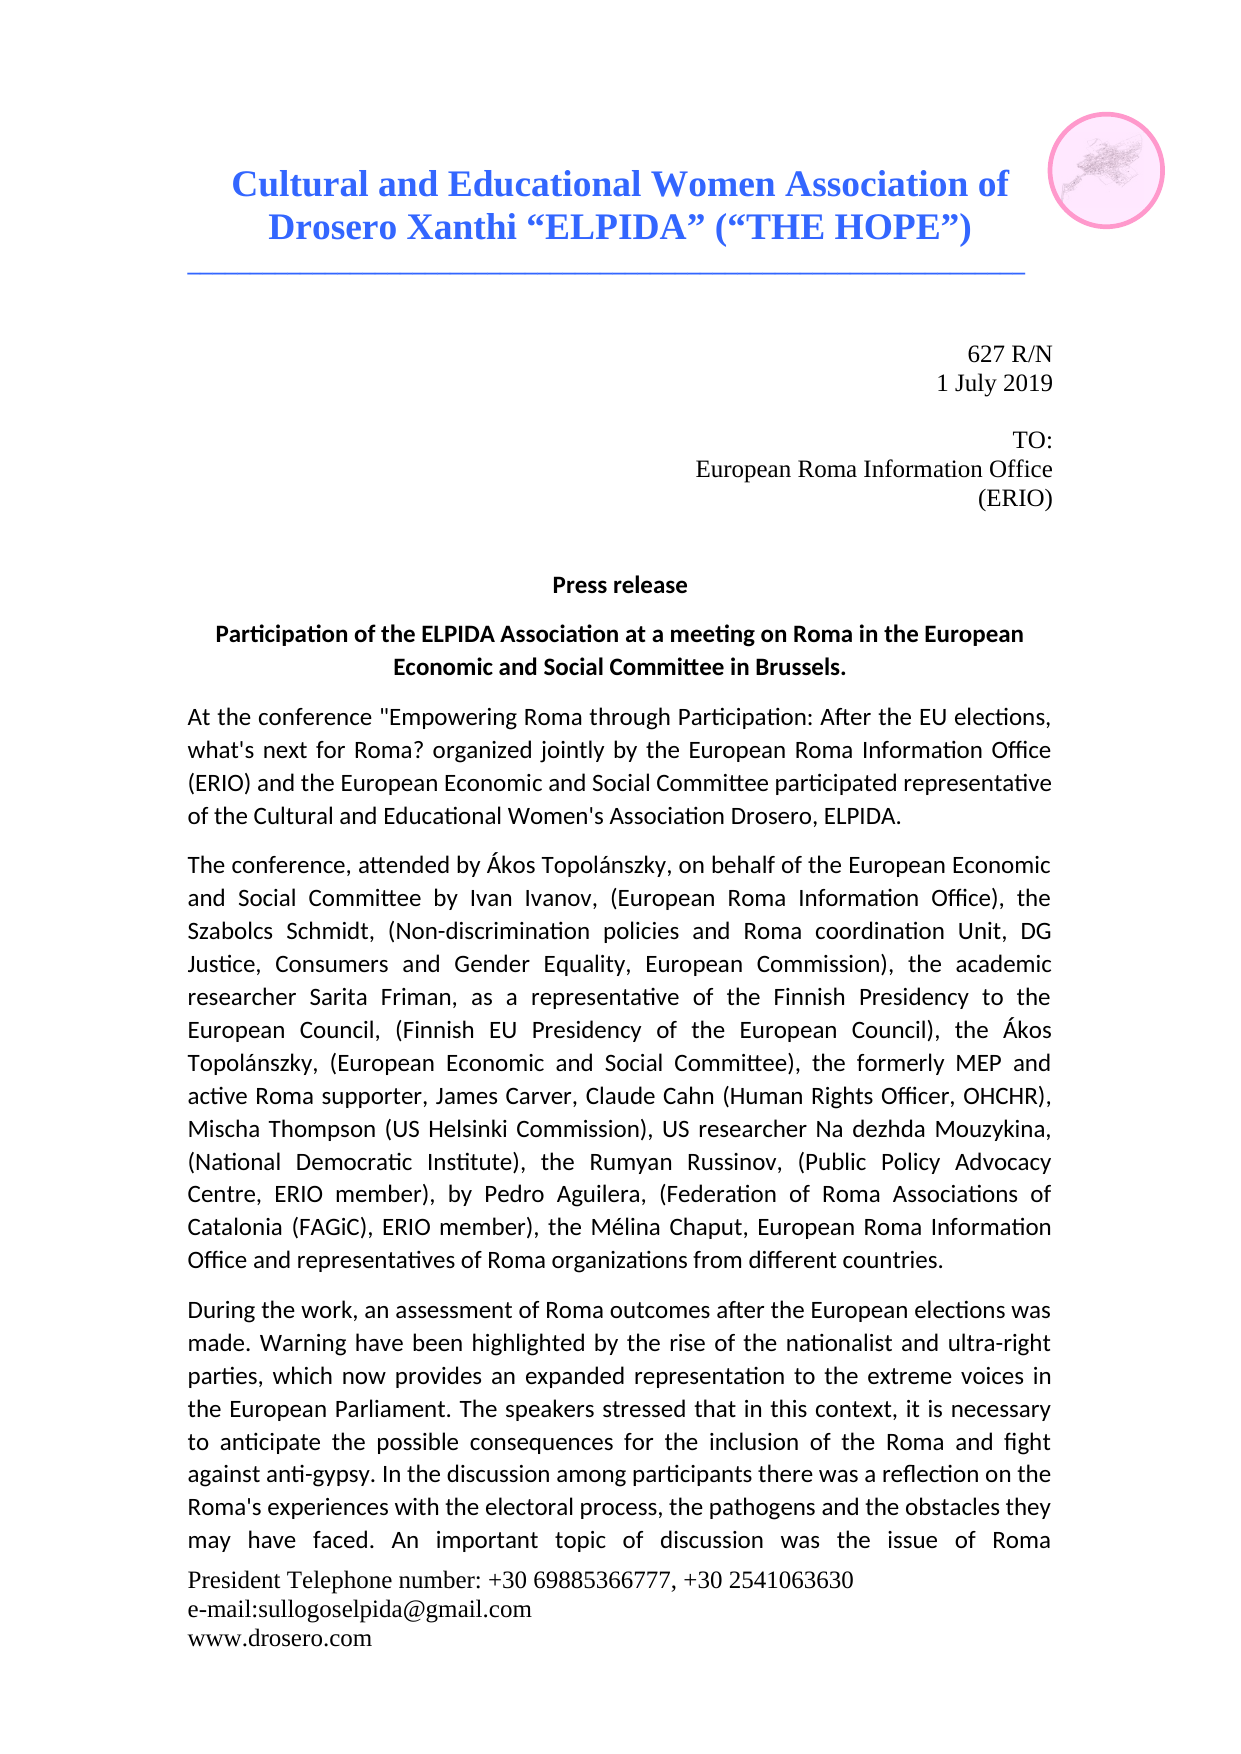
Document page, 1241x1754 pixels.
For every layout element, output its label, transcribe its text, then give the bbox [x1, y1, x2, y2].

text (ERIO) [187, 483, 1053, 511]
text European Roma Information Office [187, 454, 1053, 483]
text 627 R/N [187, 339, 1053, 368]
text Participation of the ELPIDA Association at a meeting on Roma in the European Economic and Social Committee in Brussels. [187, 618, 1053, 682]
text TO: [187, 425, 1053, 454]
text 1 July 2019 [187, 368, 1053, 396]
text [187, 1294, 1053, 1555]
picture [1050, 132, 1061, 150]
text The conference, attended by Ákos Topolánszky, on behalf of the European Economic and Social Committee by Ivan Ivanov, (European Roma Information Office), the Szabolcs Schmidt, (Non-discrimination policies and Roma coordination Unit, DG Justice, Consumers and Gender Equality, European Commission), the academic researcher Sarita Friman, as a representative of the Finnish Presidency to the European Council, (Finnish EU Presidency of the European Council), the Ákos Topolánszky, (European Economic and Social Committee), the formerly MEP and active Roma supporter, James Carver, Claude Cahn (Human Rights Officer, OHCHR), Mischa Thompson (US Helsinki Commission), US researcher Na dezhda Mouzykina, (National Democratic Institute), the Rumyan Russinov, (Public Policy Advocacy Centre, ERIO member), by Pedro Aguilera, (Federation of Roma Associations of Catalonia (FAGiC), ERIO member), the Mélina Chaput, European Roma Information Office and representatives of Roma organizations from different countries. [187, 849, 1053, 1275]
text Press release [187, 569, 1053, 599]
text At the conference "Empowering Roma through Participation: After the EU elections, what's next for Roma? organized jointly by the European Roma Information Office (ERIO) and the European Economic and Social Committee participated representative of the Cultural and Educational Women's Association Drosero, ELPIDA. [187, 701, 1053, 830]
text ___________________________________________________________________ [187, 248, 1053, 277]
picture [1053, 197, 1060, 208]
subtitle Cultural and Educational Women Association of Drosero Xanthi “ELPIDA” (“THE HOPE”) [187, 162, 1053, 248]
